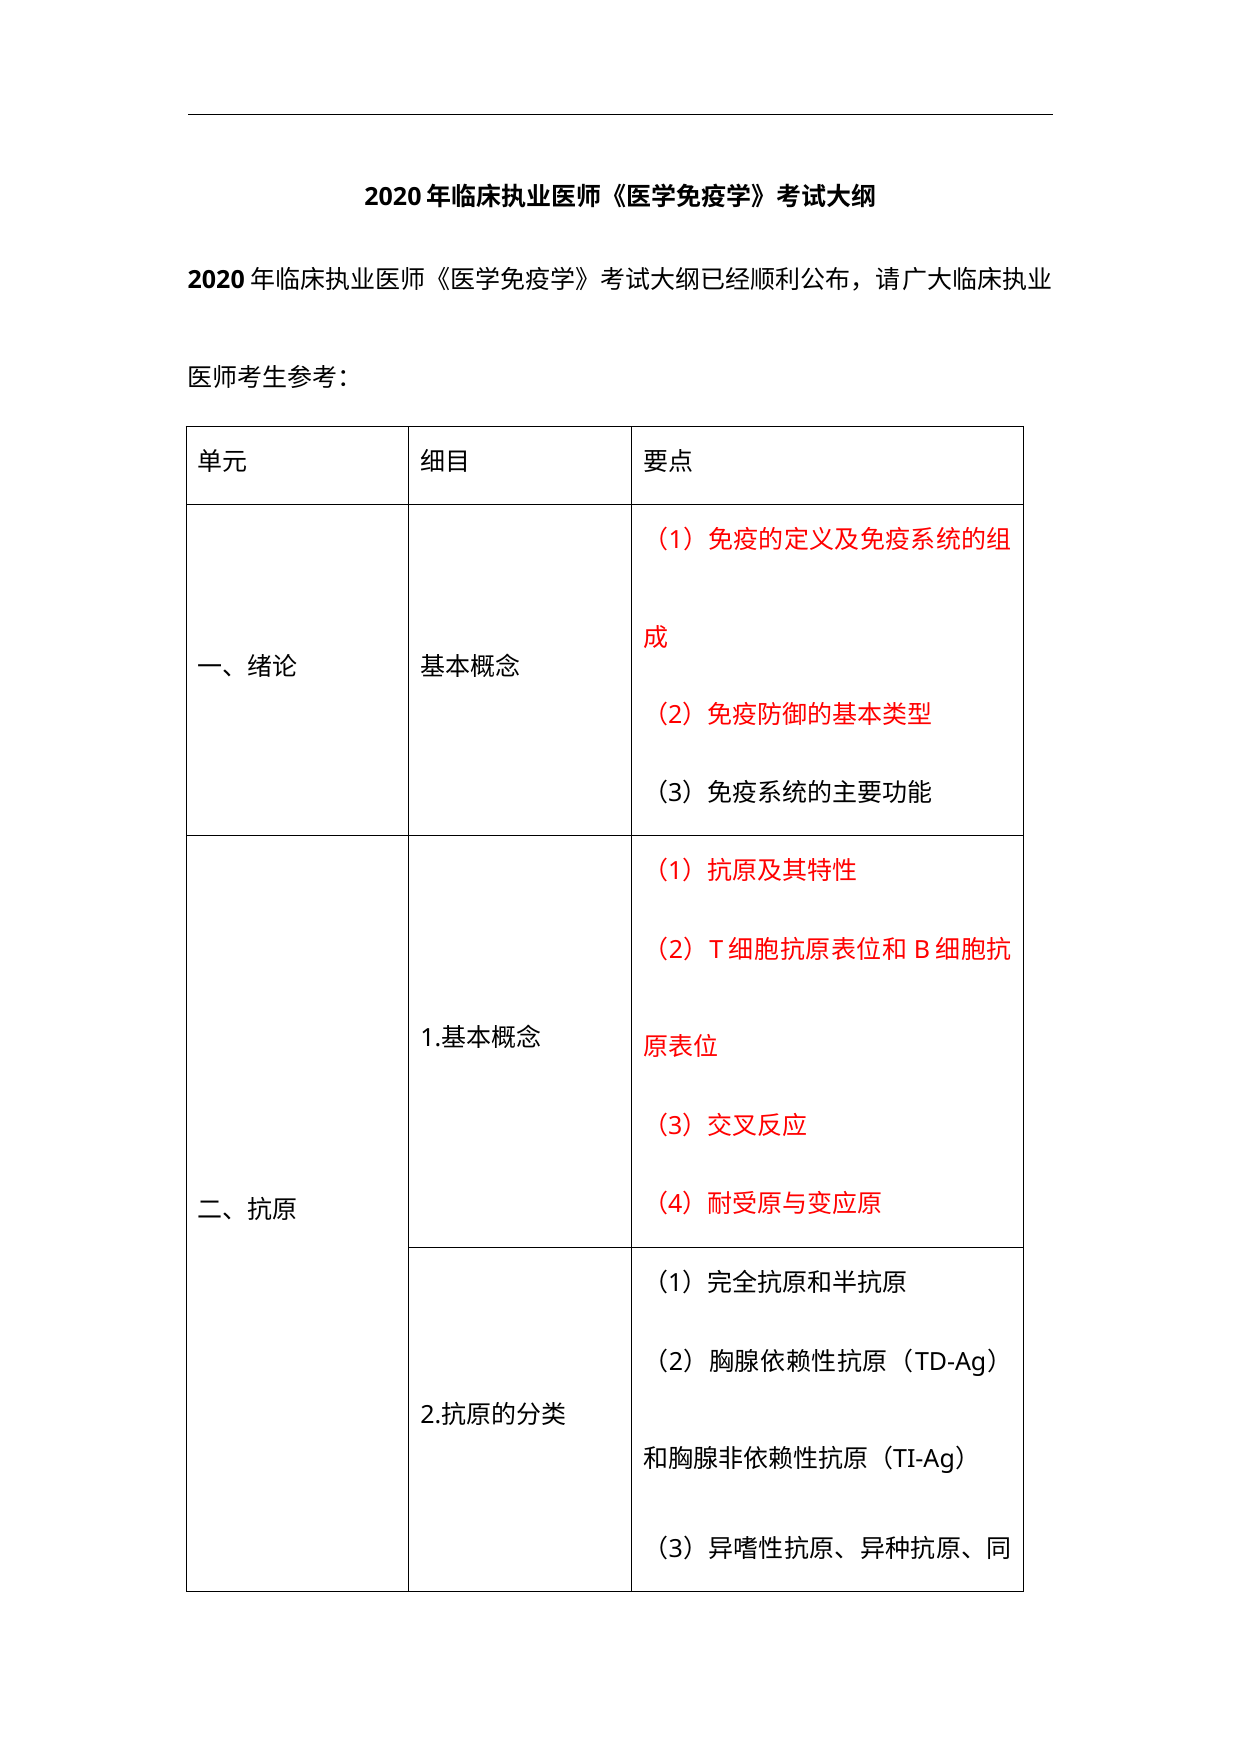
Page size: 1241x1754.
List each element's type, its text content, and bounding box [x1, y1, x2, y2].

table_cell （2）胸腺依赖性抗原（TD-Ag）和胸腺非依赖性抗原（TI-Ag） [632, 1326, 1023, 1502]
table_header 细目 [409, 427, 631, 504]
text 2020年临床执业医师《医学免疫学》考试大纲 [187, 162, 1053, 227]
table_cell （1）抗原及其特性 [632, 836, 1023, 914]
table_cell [632, 1502, 1023, 1591]
text 2020年临床执业医师《医学免疫学》考试大纲已经顺利公布，请广大临床执业医师考生参考： [187, 245, 1053, 408]
table_cell （1）免疫的定义及免疫系统的组成 [632, 505, 1023, 680]
table_header 单元 [187, 427, 408, 504]
table_header 要点 [632, 427, 1023, 504]
table_cell 2.抗原的分类 [409, 1248, 631, 1591]
table_cell 基本概念 [409, 505, 631, 835]
table_cell 1.基本概念 [409, 836, 631, 1247]
table_cell （3）免疫系统的主要功能 [632, 758, 1023, 835]
table_cell （3）交叉反应 [632, 1090, 1023, 1168]
table_cell （4）耐受原与变应原 [632, 1169, 1023, 1247]
table_cell 一、绪论 [187, 505, 408, 835]
table_cell 二、抗原 [187, 836, 408, 1591]
table_cell （2）免疫防御的基本类型 [632, 680, 1023, 758]
table_cell （2）T细胞抗原表位和B细胞抗原表位 [632, 914, 1023, 1090]
table_cell （1）完全抗原和半抗原 [632, 1248, 1023, 1326]
